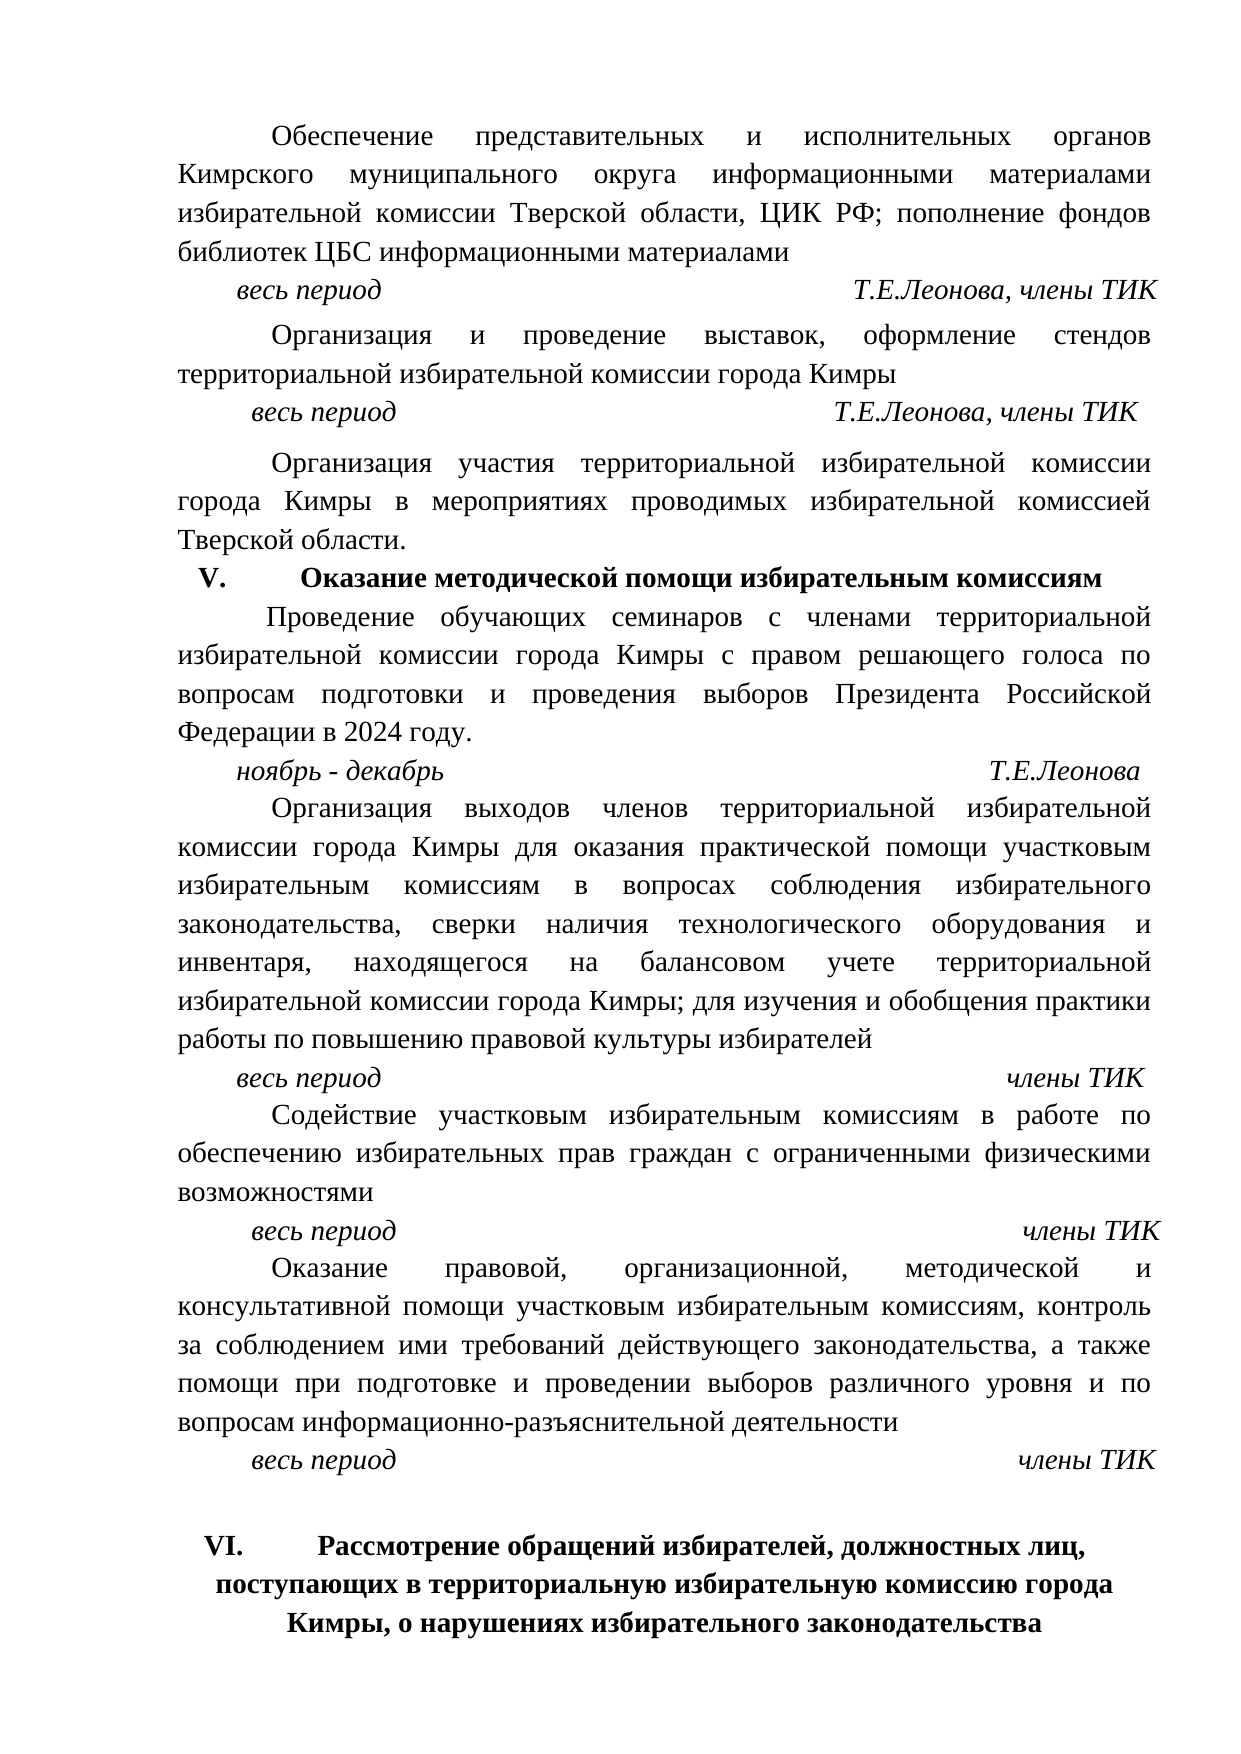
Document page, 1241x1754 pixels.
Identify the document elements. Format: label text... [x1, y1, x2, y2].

table_header ноябрь - декабрь [166, 753, 559, 790]
table_header весь период [177, 272, 573, 317]
list Оказание методической помощи избирательным комиссиям [177, 560, 1152, 594]
text Проведение обучающих семинаров с членами территориальной избирательной комиссии города Кимры с правом решающего голоса по вопросам подготовки и проведения выборов Президента Российской Федерации в 2024 году. [177, 599, 1152, 748]
text Организация выходов членов территориальной избирательной комиссии города Кимры для оказания практической помощи участковым избирательным комиссиям в вопросах соблюдения избирательного законодательства, сверки наличия технологического оборудования и инвентаря, находящегося на балансовом учете территориальной избирательной комиссии города Кимры; для изучения и обобщения практики работы по повышению правовой культуры избирателей [177, 790, 1152, 1055]
table_header члены ТИК [571, 1443, 1167, 1528]
table_header Т.Е.Леонова [560, 753, 1152, 790]
list Рассмотрение обращений избирателей, должностных лиц, поступающих в территориальную избирательную комиссию города Кимры, о нарушениях избирательного законодательства [177, 1528, 1152, 1638]
table_header весь период [177, 1443, 571, 1528]
text Организация участия территориальной избирательной комиссии города Кимры в мероприятиях проводимых избирательной комиссией Тверской области. [177, 445, 1152, 555]
table_header члены ТИК [571, 1213, 1171, 1250]
table_header члены ТИК [560, 1060, 1155, 1097]
table_header весь период [166, 1060, 560, 1097]
text Организация и проведение выставок, оформление стендов территориальной избирательной комиссии города Кимры [177, 317, 1152, 389]
table_header весь период [177, 394, 565, 445]
text Содействие участковым избирательным комиссиям в работе по обеспечению избирательных прав граждан с ограниченными физическими возможностями [177, 1097, 1152, 1208]
table_header весь период [177, 1213, 571, 1250]
table_header Т.Е.Леонова, члены ТИК [573, 272, 1168, 317]
text Обеспечение представительных и исполнительных органов Кимрского муниципального округа информационными материалами избирательной комиссии Тверской области, ЦИК РФ; пополнение фондов библиотек ЦБС информационными материалами [177, 118, 1152, 267]
text Оказание правовой, организационной, методической и консультативной помощи участковым избирательным комиссиям, контроль за соблюдением ими требований действующего законодательства, а также помощи при подготовке и проведении выборов различного уровня и по вопросам информационно-разъяснительной деятельности [177, 1250, 1152, 1437]
table_header Т.Е.Леонова, члены ТИК [565, 394, 1149, 445]
